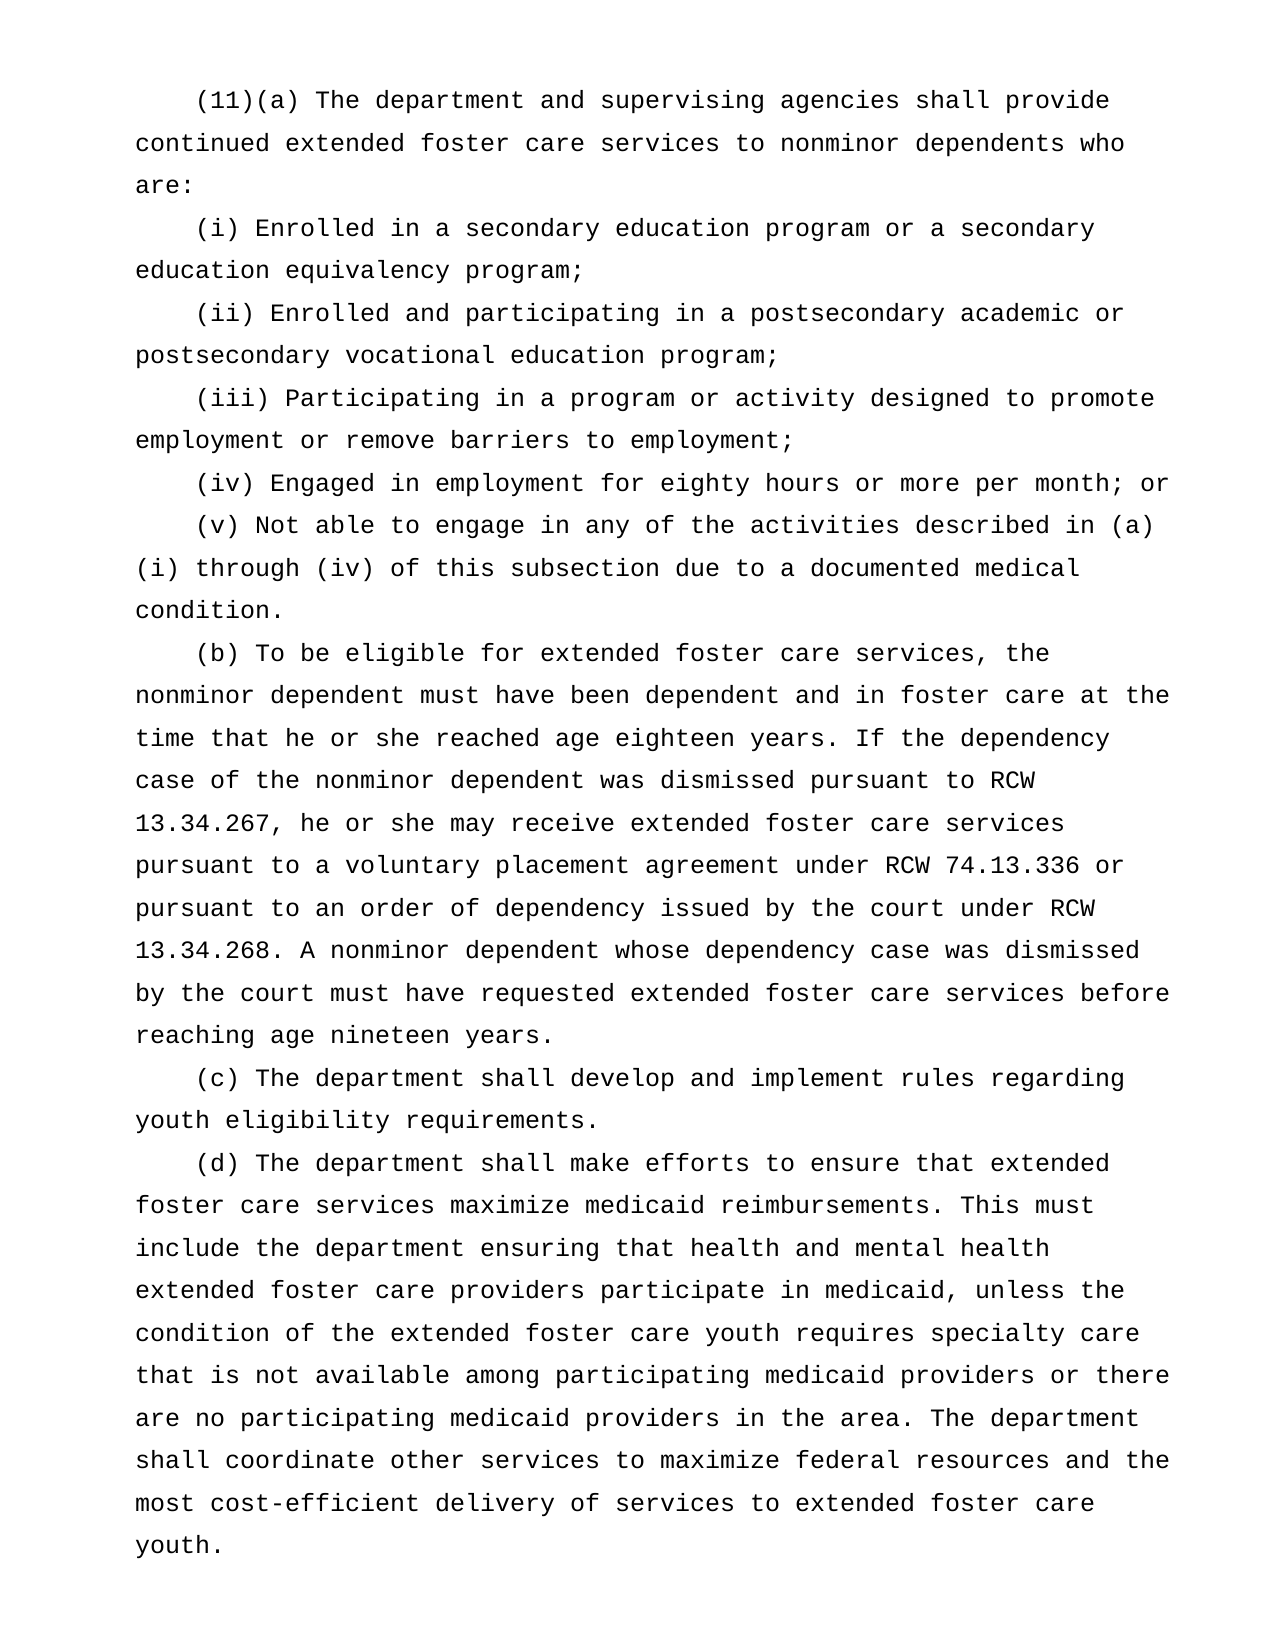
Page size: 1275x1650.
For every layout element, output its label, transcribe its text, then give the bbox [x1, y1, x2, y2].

text (iv) Engaged in employment for eighty hours or more per month; or [135, 457, 1170, 500]
text (i) Enrolled in a secondary education program or a secondary education equivalency program; [135, 202, 1170, 287]
text (ii) Enrolled and participating in a postsecondary academic or postsecondary vocational education program; [135, 287, 1170, 372]
text (c) The department shall develop and implement rules regarding youth eligibility requirements. [135, 1052, 1170, 1137]
text (v) Not able to engage in any of the activities described in (a)(i) through (iv) of this subsection due to a documented medical condition. [135, 500, 1170, 627]
text (11)(a) The department and supervising agencies shall provide continued extended foster care services to nonminor dependents who are: [135, 75, 1170, 202]
text (b) To be eligible for extended foster care services, the nonminor dependent must have been dependent and in foster care at the time that he or she reached age eighteen years. If the dependency case of the nonminor dependent was dismissed pursuant to RCW 13.34.267, he or she may receive extended foster care services pursuant to a voluntary placement agreement under RCW 74.13.336 or pursuant to an order of dependency issued by the court under RCW 13.34.268. A nonminor dependent whose dependency case was dismissed by the court must have requested extended foster care services before reaching age nineteen years. [135, 627, 1170, 1052]
text (d) The department shall make efforts to ensure that extended foster care services maximize medicaid reimbursements. This must include the department ensuring that health and mental health extended foster care providers participate in medicaid, unless the condition of the extended foster care youth requires specialty care that is not available among participating medicaid providers or there are no participating medicaid providers in the area. The department shall coordinate other services to maximize federal resources and the most cost-efficient delivery of services to extended foster care youth. [135, 1137, 1170, 1562]
text (iii) Participating in a program or activity designed to promote employment or remove barriers to employment; [135, 372, 1170, 457]
